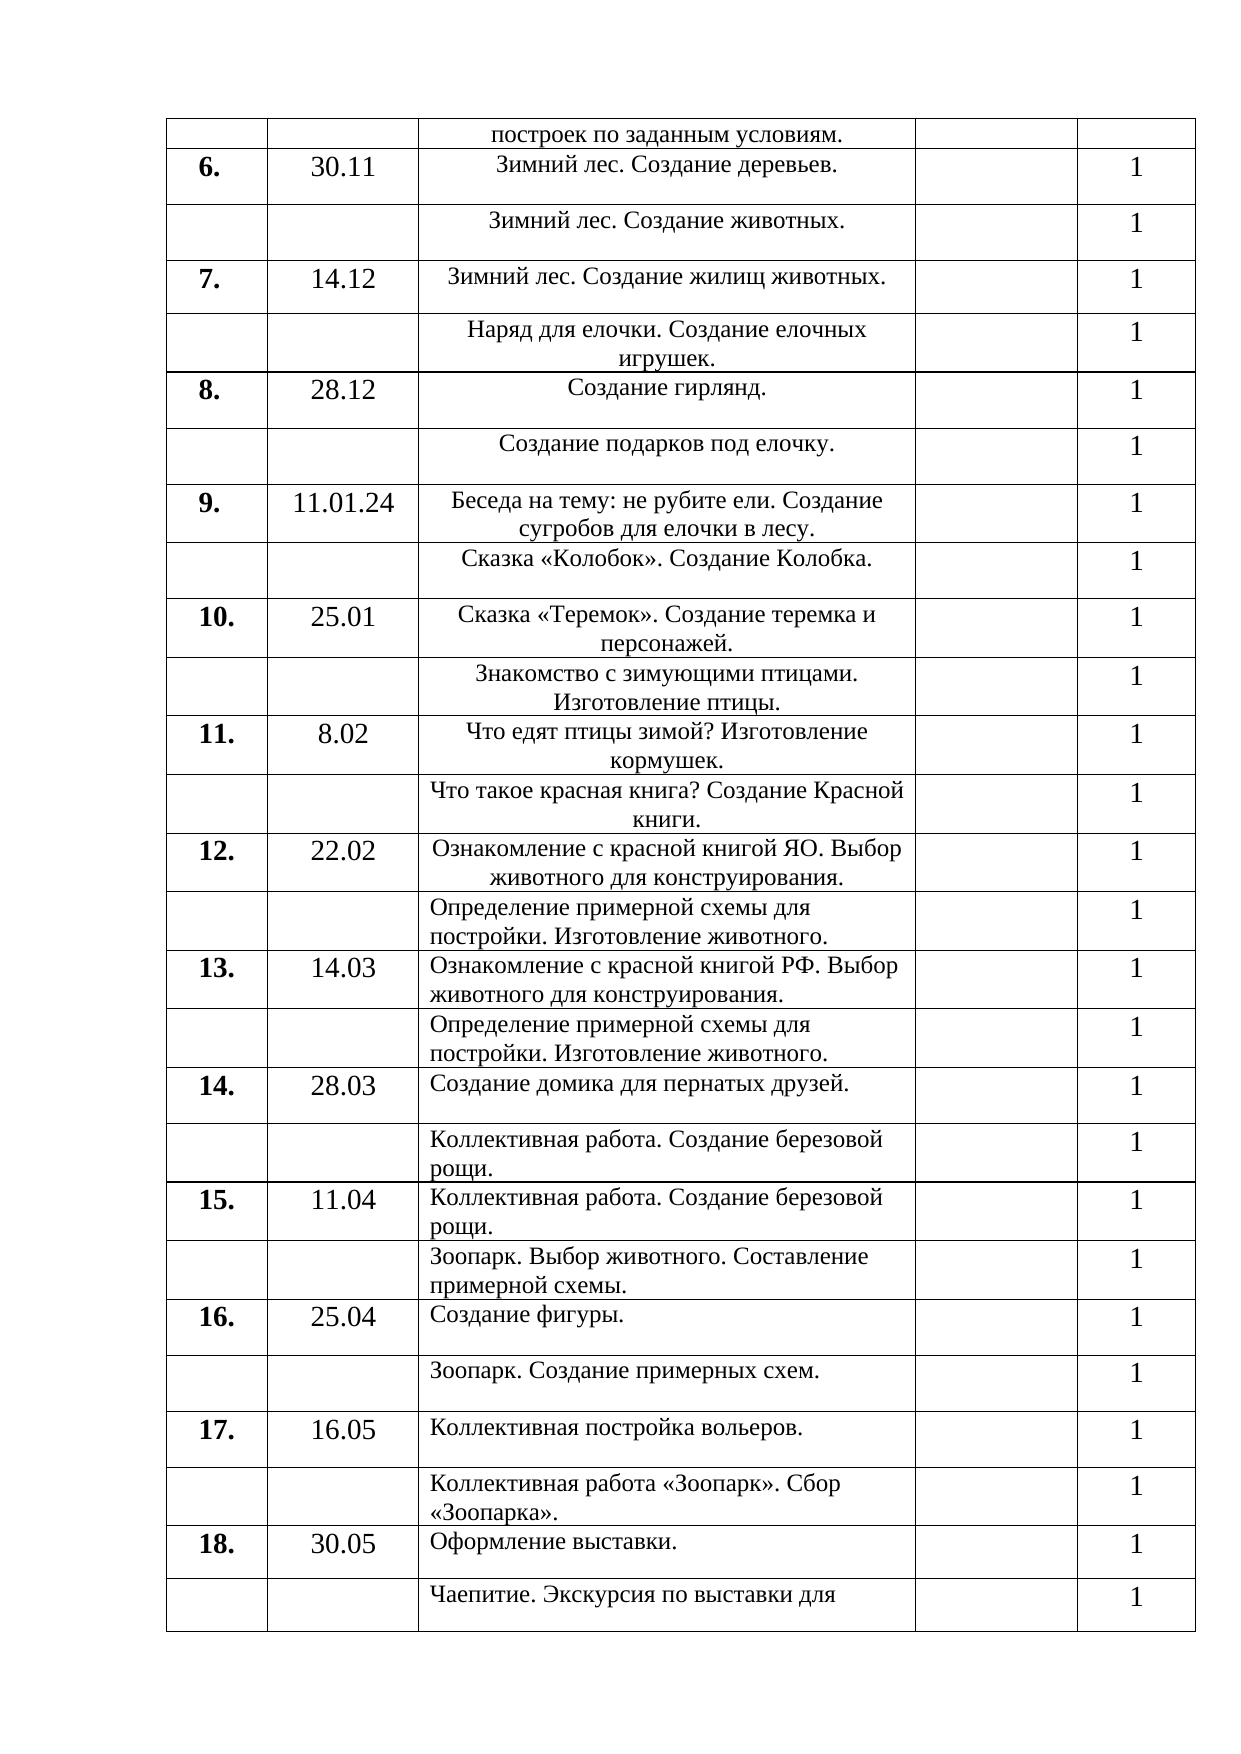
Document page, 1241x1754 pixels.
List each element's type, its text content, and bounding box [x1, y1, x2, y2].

table_cell 1 [1078, 205, 1195, 260]
table_cell [268, 1579, 418, 1631]
table_cell [916, 1124, 1077, 1181]
table_cell Сказка «Колобок». Создание Колобка. [419, 543, 915, 598]
table_cell [167, 261, 267, 313]
table_cell 1 [1078, 716, 1195, 774]
table_cell [916, 485, 1077, 542]
table_cell [167, 951, 267, 1008]
table_cell Знакомство с зимующими птицами. Изготовление птицы. [419, 658, 915, 715]
table_cell 1 [1078, 599, 1195, 657]
table_cell 11.04 [268, 1183, 418, 1240]
table_cell [167, 834, 267, 891]
table_cell 1 [1078, 543, 1195, 598]
table_cell [268, 892, 418, 949]
table_cell [916, 205, 1077, 260]
table_cell [268, 314, 418, 371]
table_cell Зимний лес. Создание жилищ животных. [419, 261, 915, 313]
table_cell [268, 205, 418, 260]
table_cell 1 [1078, 149, 1195, 204]
table_cell 1 [1078, 658, 1195, 715]
table_cell 1 [1078, 1009, 1195, 1067]
table_cell [916, 1068, 1077, 1123]
table_cell 1 [1078, 775, 1195, 832]
table_cell 1 [1078, 429, 1195, 484]
table_cell [916, 1183, 1077, 1240]
table_cell [916, 599, 1077, 657]
table_cell [167, 1356, 267, 1411]
table_cell [916, 373, 1077, 427]
table_cell [268, 775, 418, 832]
table_cell 1 [1078, 373, 1195, 427]
table_cell [167, 543, 267, 598]
table_cell [167, 314, 267, 371]
table_cell 1 [1078, 1526, 1195, 1578]
table_cell [916, 543, 1077, 598]
table_cell 28.12 [268, 373, 418, 427]
table_cell [916, 1300, 1077, 1354]
table_cell 22.02 [268, 834, 418, 891]
table_cell [167, 373, 267, 427]
table_cell [167, 1300, 267, 1354]
table_cell 1 [1078, 1124, 1195, 1181]
table_cell 1 [1078, 1579, 1195, 1631]
table_cell 28.03 [268, 1068, 418, 1123]
table_cell [268, 119, 418, 148]
table_cell 1 [1078, 1468, 1195, 1525]
table_cell [167, 1579, 267, 1631]
table_cell 1 [1078, 119, 1195, 148]
table_cell [268, 1241, 418, 1298]
table_cell [916, 951, 1077, 1008]
table_cell Зоопарк. Выбор животного. Составление примерной схемы. [419, 1241, 915, 1298]
table_cell [916, 314, 1077, 371]
table_cell [916, 1241, 1077, 1298]
table_cell [268, 1009, 418, 1067]
table_cell Сказка «Теремок». Создание теремка и персонажей. [419, 599, 915, 657]
table_cell Беседа на тему: не рубите ели. Создание сугробов для елочки в лесу. [419, 485, 915, 542]
table_cell [167, 485, 267, 542]
table_cell 1 [1078, 485, 1195, 542]
table_cell [167, 1241, 267, 1298]
table_cell Создание домика для пернатых друзей. [419, 1068, 915, 1123]
table_cell 25.01 [268, 599, 418, 657]
table_cell [167, 1468, 267, 1525]
table_cell [268, 658, 418, 715]
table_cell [419, 1579, 915, 1631]
table_cell 16.05 [268, 1412, 418, 1467]
table_cell Коллективная работа. Создание березовой рощи. [419, 1183, 915, 1240]
table_cell [167, 658, 267, 715]
table_cell [167, 1068, 267, 1123]
table_cell [916, 149, 1077, 204]
table_cell [916, 775, 1077, 832]
table_cell Ознакомление с красной книгой ЯО. Выбор животного для конструирования. [419, 834, 915, 891]
table_cell [167, 1526, 267, 1578]
table_cell [916, 892, 1077, 949]
table_cell 1 [1078, 1356, 1195, 1411]
table_cell Определение примерной схемы для постройки. Изготовление животного. [419, 1009, 915, 1067]
table_cell [167, 1124, 267, 1181]
table_cell [916, 261, 1077, 313]
table_cell Создание фигуры. [419, 1300, 915, 1354]
table_cell 1 [1078, 261, 1195, 313]
table_cell Оформление выставки. [419, 1526, 915, 1578]
table_cell [167, 119, 267, 148]
table_cell [167, 1183, 267, 1240]
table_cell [419, 119, 915, 148]
table_cell Зимний лес. Создание животных. [419, 205, 915, 260]
table_cell [167, 599, 267, 657]
table_cell [268, 1468, 418, 1525]
table_cell [916, 1412, 1077, 1467]
table_cell [916, 716, 1077, 774]
table_cell 1 [1078, 834, 1195, 891]
table_cell Ознакомление с красной книгой РФ. Выбор животного для конструирования. [419, 951, 915, 1008]
table_cell [268, 543, 418, 598]
table_cell [167, 716, 267, 774]
table_cell [916, 119, 1077, 148]
table_cell 1 [1078, 1300, 1195, 1354]
table_cell [167, 1009, 267, 1067]
table_cell Коллективная постройка вольеров. [419, 1412, 915, 1467]
table_cell [167, 1412, 267, 1467]
table_cell 1 [1078, 1183, 1195, 1240]
table_cell 1 [1078, 951, 1195, 1008]
table_cell [916, 1526, 1077, 1578]
table_cell [916, 1468, 1077, 1525]
table_cell Определение примерной схемы для постройки. Изготовление животного. [419, 892, 915, 949]
table_cell 1 [1078, 314, 1195, 371]
table_cell Что едят птицы зимой? Изготовление кормушек. [419, 716, 915, 774]
table_cell [167, 892, 267, 949]
table_cell 14.03 [268, 951, 418, 1008]
table_cell [167, 205, 267, 260]
table_cell Наряд для елочки. Создание елочных игрушек. [419, 314, 915, 371]
table_cell 30.05 [268, 1526, 418, 1578]
table_cell Коллективная работа. Создание березовой рощи. [419, 1124, 915, 1181]
table_cell [916, 1009, 1077, 1067]
table_cell [167, 775, 267, 832]
table_cell Зимний лес. Создание деревьев. [419, 149, 915, 204]
table_cell 14.12 [268, 261, 418, 313]
table_cell Что такое красная книга? Создание Красной книги. [419, 775, 915, 832]
table_cell [268, 1356, 418, 1411]
table_cell Коллективная работа «Зоопарк». Сбор «Зоопарка». [419, 1468, 915, 1525]
table_cell 8.02 [268, 716, 418, 774]
table_cell Зоопарк. Создание примерных схем. [419, 1356, 915, 1411]
table_cell 1 [1078, 892, 1195, 949]
table_cell [916, 658, 1077, 715]
table_cell [916, 429, 1077, 484]
table_cell Создание гирлянд. [419, 373, 915, 427]
table_cell [167, 429, 267, 484]
table_cell [916, 1579, 1077, 1631]
table_cell [167, 149, 267, 204]
table_cell [268, 1124, 418, 1181]
table_cell 1 [1078, 1412, 1195, 1467]
table_cell 25.04 [268, 1300, 418, 1354]
table_cell 30.11 [268, 149, 418, 204]
table_cell Создание подарков под елочку. [419, 429, 915, 484]
table_cell [268, 429, 418, 484]
table_cell 1 [1078, 1068, 1195, 1123]
table_cell [916, 834, 1077, 891]
table_cell [916, 1356, 1077, 1411]
table_cell 11.01.24 [268, 485, 418, 542]
table_cell 1 [1078, 1241, 1195, 1298]
